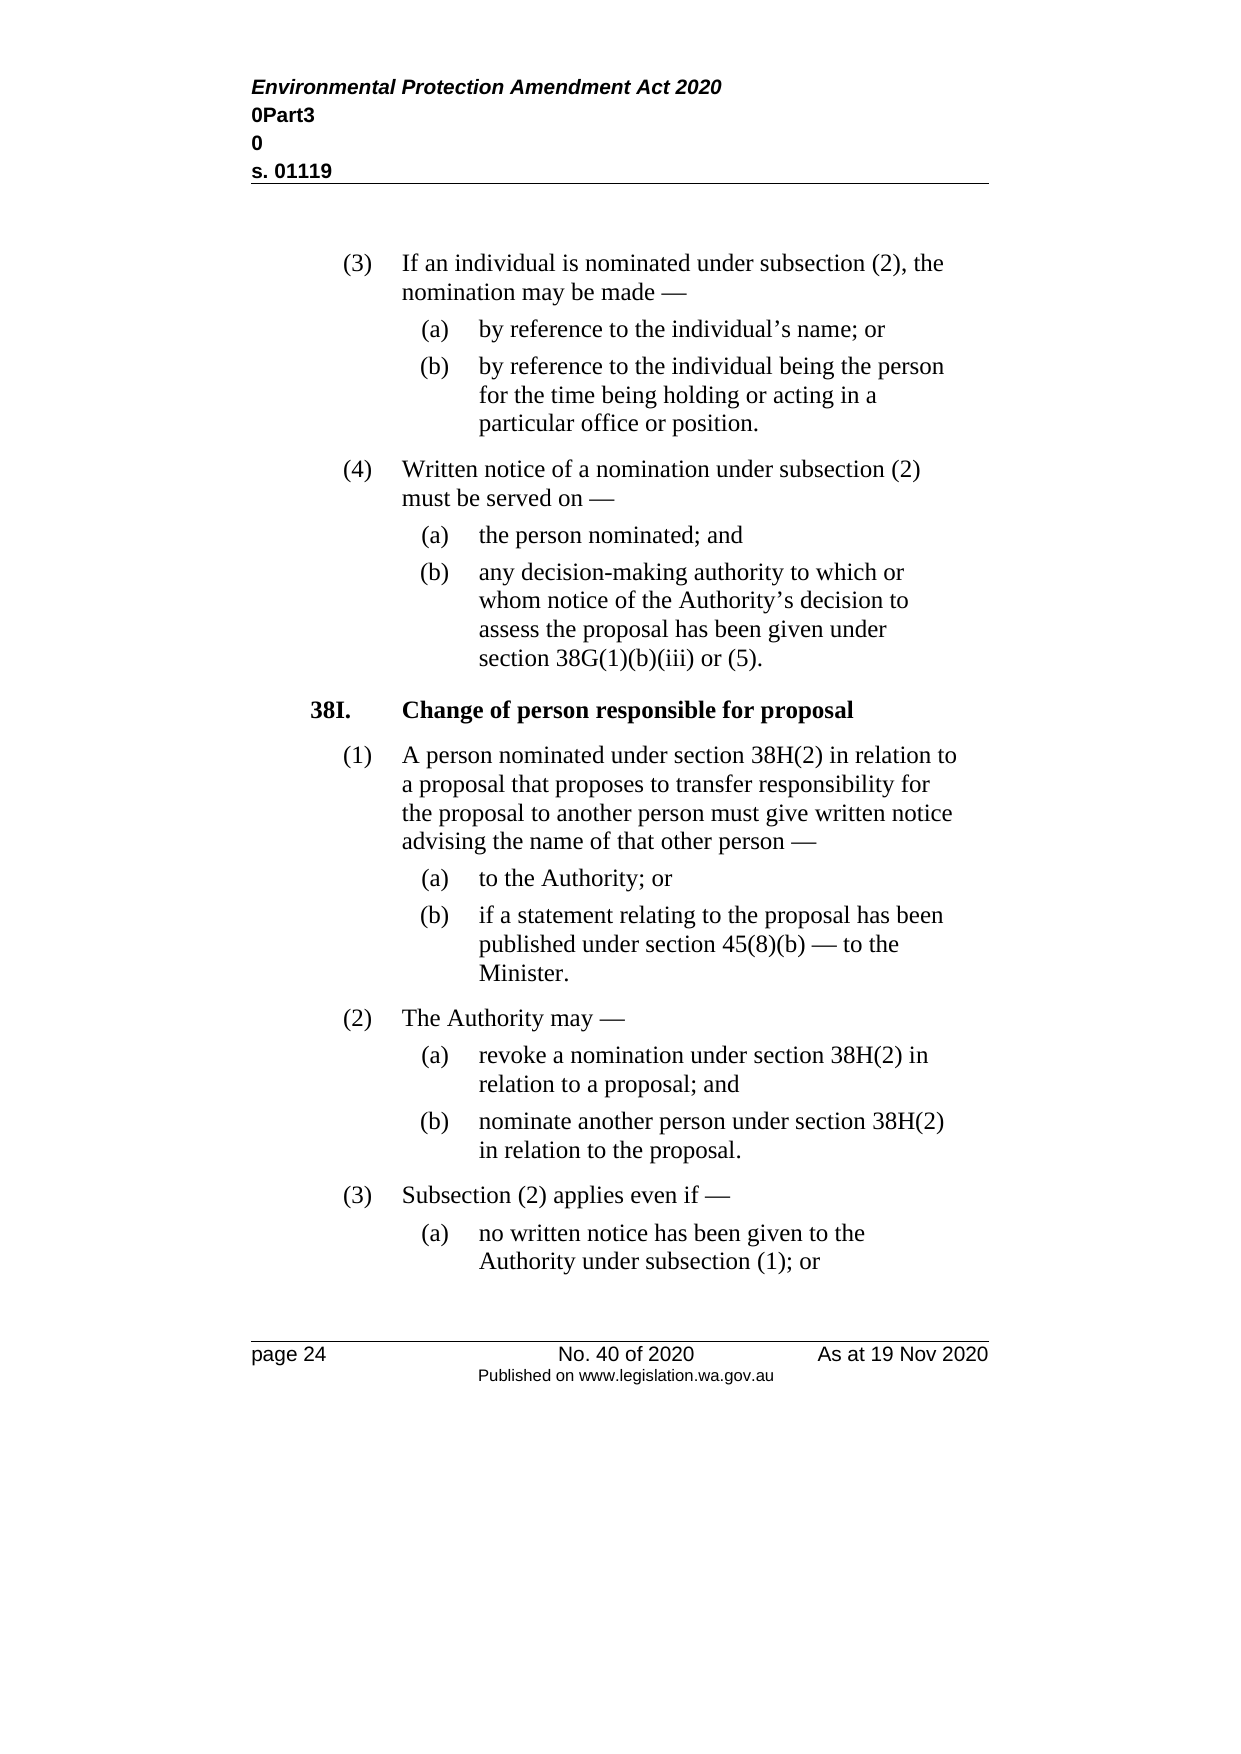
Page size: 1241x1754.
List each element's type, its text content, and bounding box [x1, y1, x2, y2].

text (a) by reference to the individual’s name; or [390, 314, 959, 343]
text (a) no written notice has been given to the Authority under subsection (1); or [390, 1218, 959, 1275]
text (1) A person nominated under section 38H(2) in relation to a proposal that proposes to transfer responsibility for the proposal to another person must give written notice advising the name of that other person — [313, 740, 959, 855]
text (a) revoke a nomination under section 38H(2) in relation to a proposal; and [390, 1041, 959, 1098]
text (a) to the Authority; or [390, 863, 959, 892]
text (b) nominate another person under section 38H(2) in relation to the proposal. [390, 1106, 959, 1164]
text (b) if a statement relating to the proposal has been published under section 45(8)(b) — to the Minister. [390, 901, 959, 987]
text (b) by reference to the individual being the person for the time being holding or acting in a particular office or position. [390, 351, 959, 437]
text (4) Written notice of a nomination under subsection (2) must be served on — [313, 454, 959, 511]
subtitle 38I. Change of person responsible for proposal [310, 695, 959, 723]
text (3) Subsection (2) applies even if — [313, 1181, 959, 1209]
text (b) any decision-making authority to which or whom notice of the Authority’s decision to assess the proposal has been given under section 38G(1)(b)(iii) or (5). [390, 557, 959, 672]
text (a) the person nominated; and [390, 520, 959, 548]
text (2) The Authority may — [313, 1003, 959, 1032]
text (3) If an individual is nominated under subsection (2), the nomination may be made — [313, 248, 959, 306]
